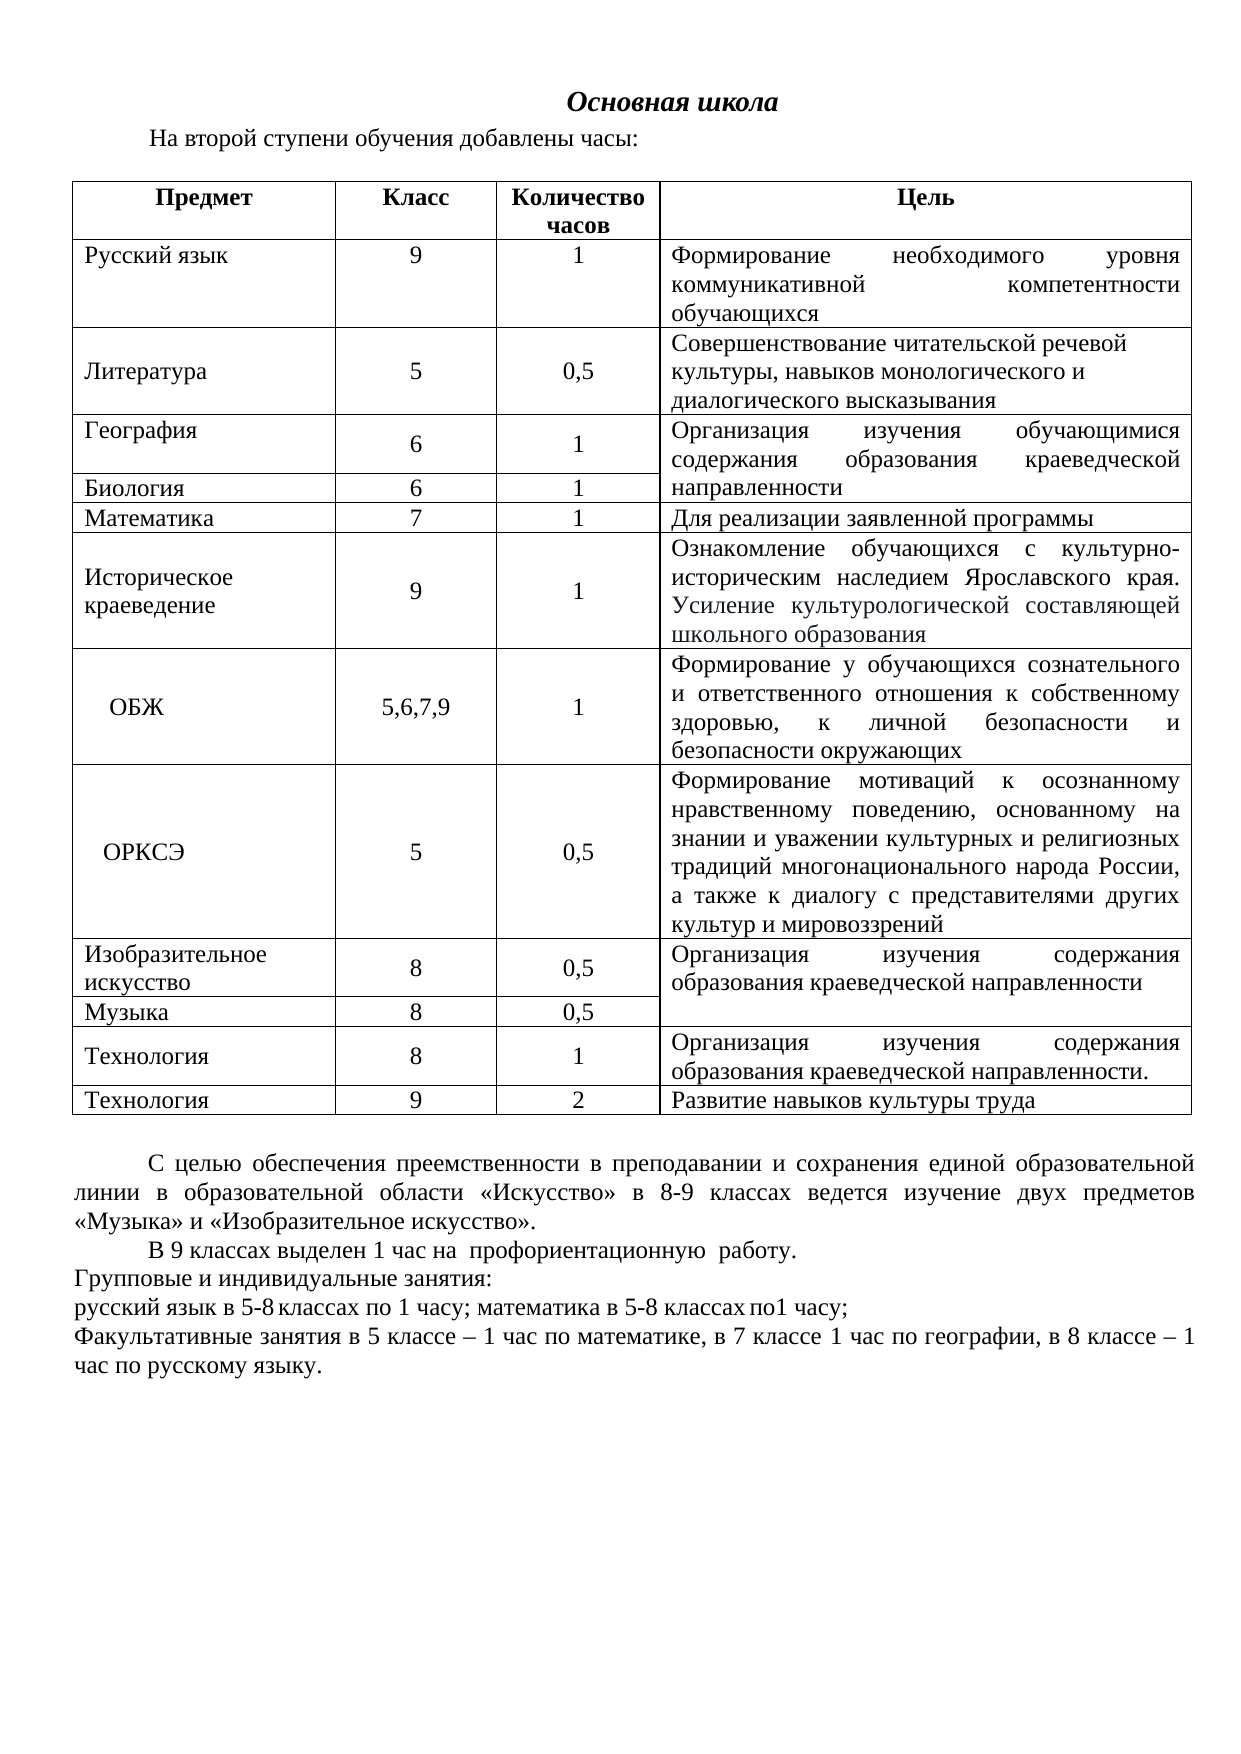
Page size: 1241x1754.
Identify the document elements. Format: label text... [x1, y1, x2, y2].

table_cell 5 [336, 328, 496, 414]
table_cell 1 [497, 533, 659, 648]
table_cell 1 [497, 240, 659, 327]
table_cell 6 [336, 415, 496, 472]
table_cell 1 [497, 503, 659, 532]
table_cell Математика [73, 503, 335, 532]
table_header Предмет [73, 182, 335, 239]
text Групповые и индивидуальные занятия: [74, 1263, 1196, 1292]
table_cell ОРКСЭ [73, 765, 335, 938]
table_cell Биология [73, 474, 335, 502]
table_cell Организация изучения содержания образования краеведческой направленности [661, 939, 1191, 1026]
table_cell 5 [336, 765, 496, 938]
table_cell Историческое краеведение [73, 533, 335, 648]
table_cell 9 [336, 533, 496, 648]
table_cell Ознакомление обучающихся с культурно-историческим наследием Ярославского края. Усиление культурологической составляющей школьного образования [661, 533, 1191, 648]
table_cell География [73, 415, 335, 472]
table_cell 7 [336, 503, 496, 532]
table_cell 1 [497, 474, 659, 502]
table_cell 1 [497, 1027, 659, 1084]
table_cell 5,6,7,9 [336, 649, 496, 764]
table_cell Музыка [73, 997, 335, 1026]
table_cell Технология [73, 1086, 335, 1114]
table_cell Совершенствование читательской речевой культуры, навыков монологического и диалогического высказывания [661, 328, 1191, 414]
table_cell 1 [497, 415, 659, 472]
table_cell Русский язык [73, 240, 335, 327]
table_cell Изобразительное искусство [73, 939, 335, 996]
table_cell 9 [336, 1086, 496, 1114]
table_cell Формирование мотиваций к осознанному нравственному поведению, основанному на знании и уважении культурных и религиозных традиций многонационального народа России, а также к диалогу с представителями других культур и мировоззрений [661, 765, 1191, 938]
table_header Цель [661, 182, 1191, 239]
table_cell 0,5 [497, 328, 659, 414]
table_cell Организация изучения содержания образования краеведческой направленности. [661, 1027, 1191, 1084]
table_header Класс [336, 182, 496, 239]
table_cell 8 [336, 939, 496, 996]
text Основная школа [74, 84, 1196, 117]
table_cell Организация изучения обучающимися содержания образования краеведческой направленности [661, 415, 1191, 502]
table_cell 0,5 [497, 765, 659, 938]
table_cell 8 [336, 1027, 496, 1084]
text Факультативные занятия в 5 классе – 1 час по математике, в 7 классе 1 час по географии, в 8 классе – 1 час по русскому языку. [74, 1321, 1196, 1378]
table_cell Технология [73, 1027, 335, 1084]
table_cell Формирование необходимого уровня коммуникативной компетентности обучающихся [661, 240, 1191, 327]
table_cell 0,5 [497, 939, 659, 996]
text С целью обеспечения преемственности в преподавании и сохранения единой образовательной линии в образовательной области «Искусство» в 8-9 классах ведется изучение двух предметов «Музыка» и «Изобразительное искусство». [74, 1148, 1196, 1235]
table_cell 6 [336, 474, 496, 502]
text В 9 классах выделен 1 час на профориентационную работу. [74, 1235, 1196, 1263]
table_header Количество часов [497, 182, 659, 239]
table_cell Формирование у обучающихся сознательного и ответственного отношения к собственному здоровью, к личной безопасности и безопасности окружающих [661, 649, 1191, 764]
text На второй ступени обучения добавлены часы: [74, 123, 1196, 152]
table_cell 2 [497, 1086, 659, 1114]
table_cell 9 [336, 240, 496, 327]
table_cell ОБЖ [73, 649, 335, 764]
table_cell Литература [73, 328, 335, 414]
table_cell 0,5 [497, 997, 659, 1026]
table_cell Развитие навыков культуры труда [661, 1086, 1191, 1114]
table_cell 8 [336, 997, 496, 1026]
text русский язык в 5-8 классах по 1 часу; математика в 5-8 классах по1 часу; [74, 1292, 1196, 1321]
table_cell 1 [497, 649, 659, 764]
table_cell Для реализации заявленной программы [661, 503, 1191, 532]
